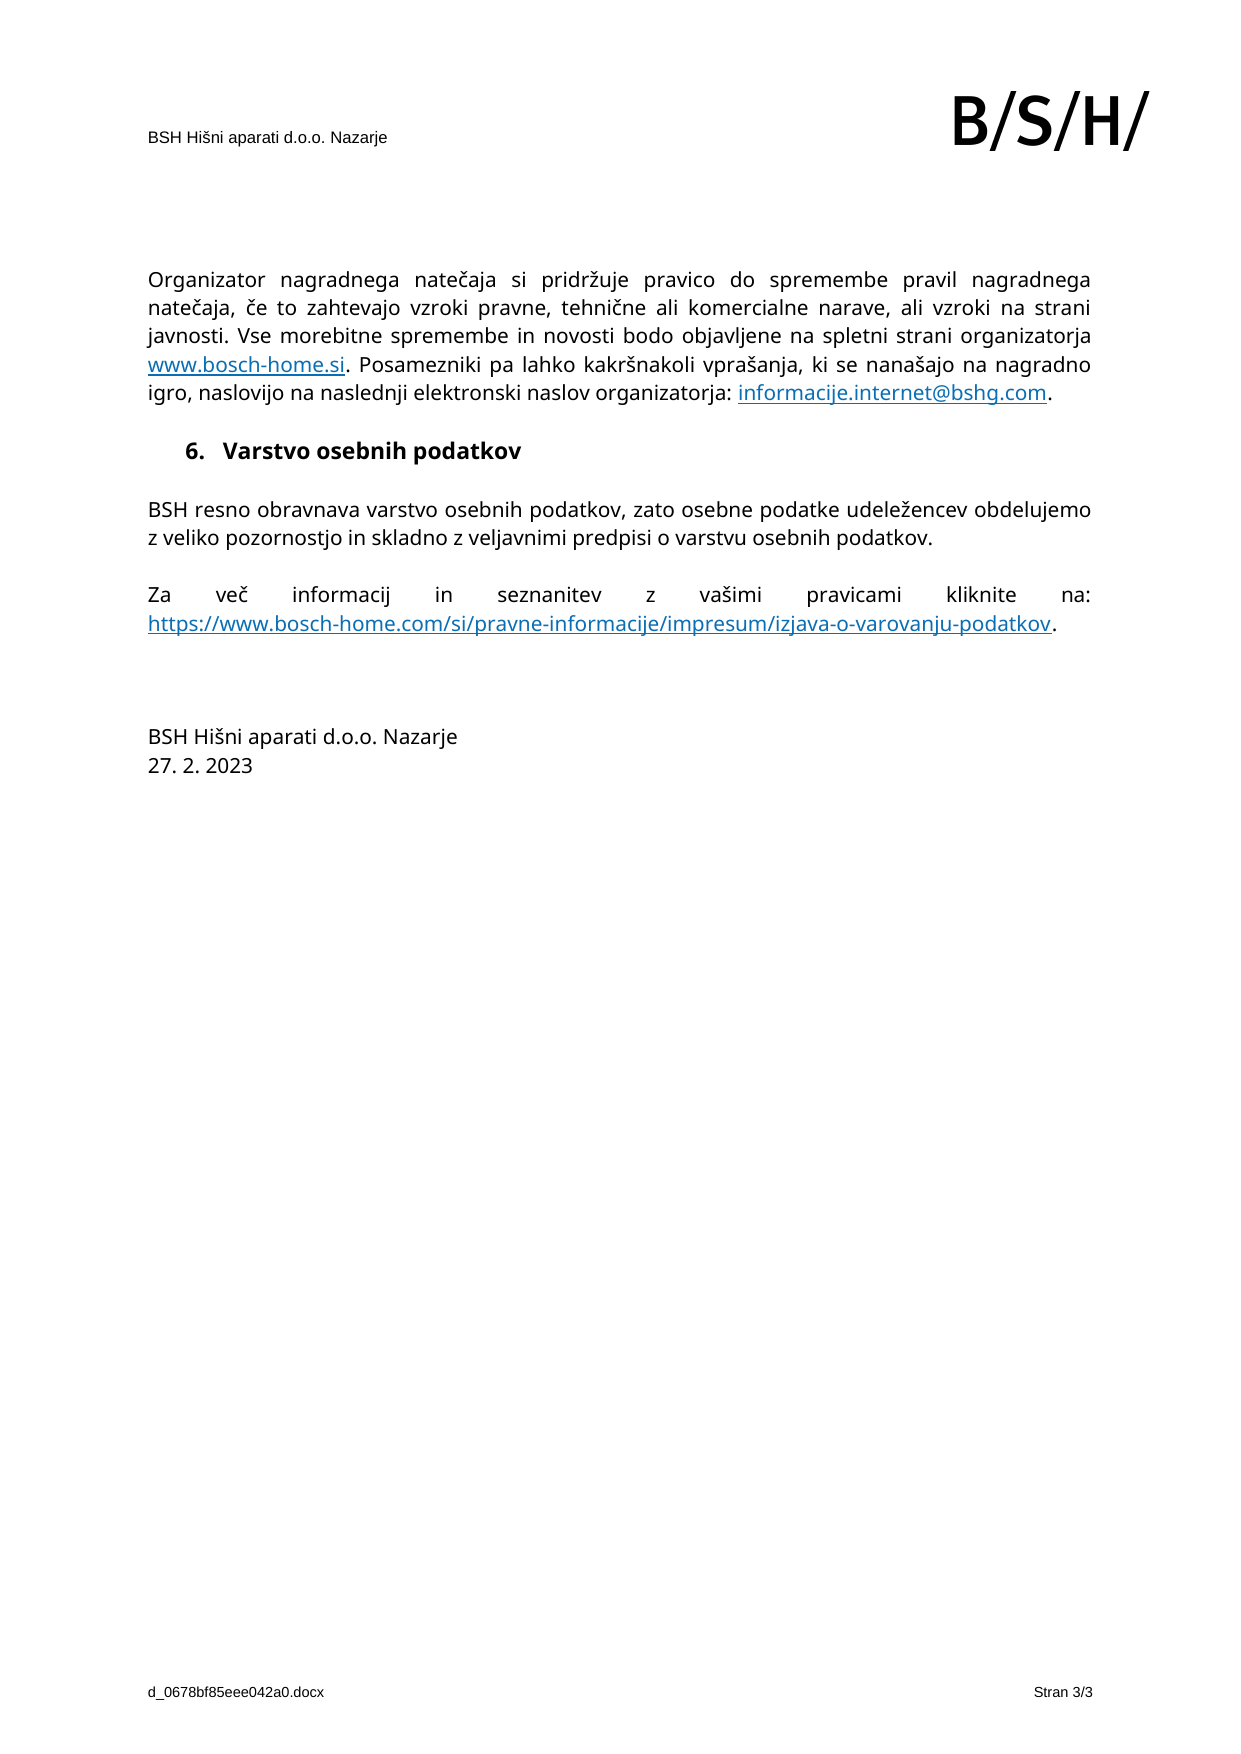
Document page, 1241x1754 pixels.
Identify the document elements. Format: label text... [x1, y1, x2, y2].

text BSH resno obravnava varstvo osebnih podatkov, zato osebne podatke udeležencev obdelujemo z veliko pozornostjo in skladno z veljavnimi predpisi o varstvu osebnih podatkov. [148, 495, 1092, 552]
text 27. 2. 2023 [148, 751, 1092, 779]
text Organizator nagradnega natečaja si pridržuje pravico do spremembe pravil nagradnega natečaja, če to zahtevajo vzroki pravne, tehnične ali komercialne narave, ali vzroki na strani javnosti. Vse morebitne spremembe in novosti bodo objavljene na spletni strani organizatorja www.bosch-home.si. Posamezniki pa lahko kakršnakoli vprašanja, ki se nanašajo na nagradno igro, naslovijo na naslednji elektronski naslov organizatorja: informacije.internet@bshg.com. [148, 265, 1092, 407]
text BSH Hišni aparati d.o.o. Nazarje [148, 722, 1092, 751]
picture [2, 0, 1239, 340]
picture [0, 1608, 1237, 1752]
list Varstvo osebnih podatkov [185, 435, 1092, 467]
text Za več informacij in seznanitev z vašimi pravicami kliknite na: https://www.bosch-home.com/si/pravne-informacije/impresum/izjava-o-varovanju-podatkov. [148, 580, 1092, 637]
